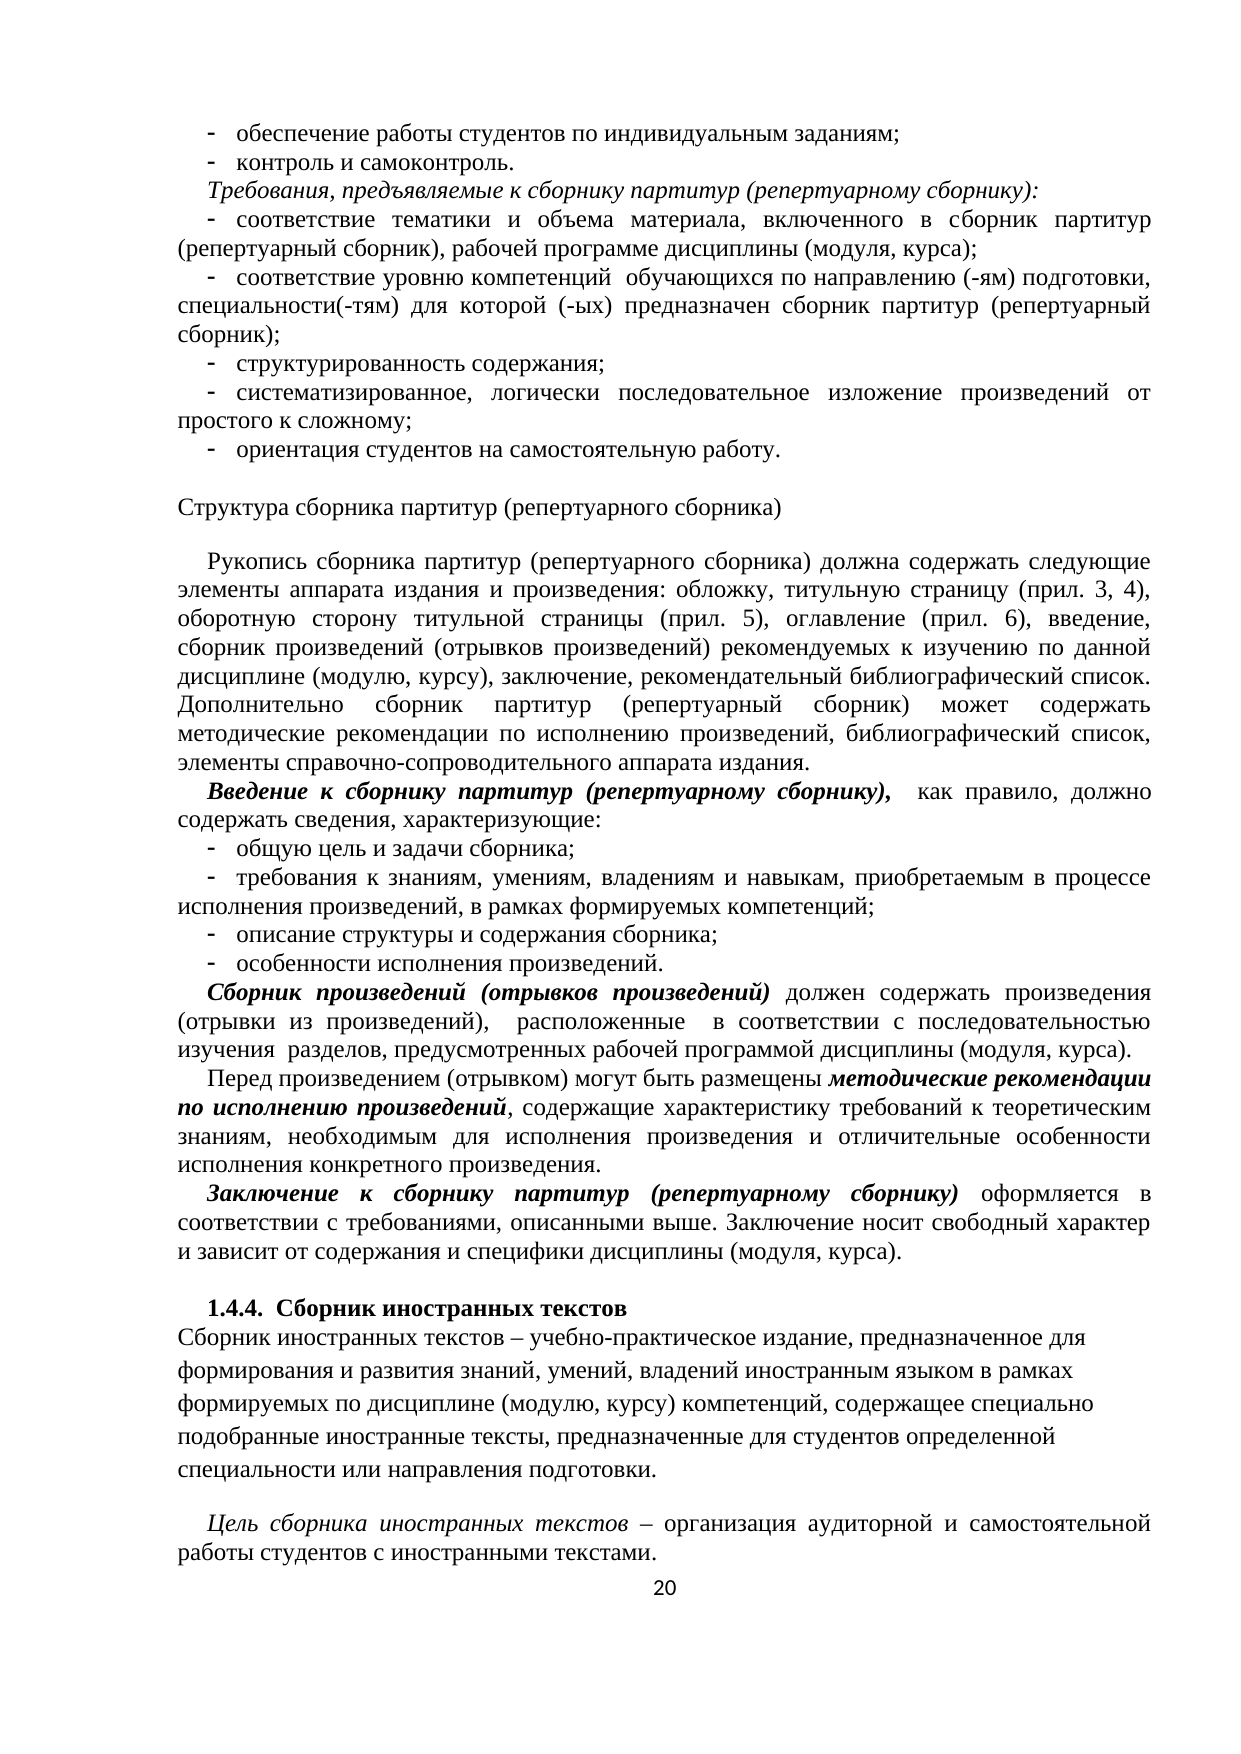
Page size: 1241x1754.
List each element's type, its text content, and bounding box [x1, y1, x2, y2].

list общую цель и задачи сборника; [177, 833, 1152, 862]
subtitle 1.4.4. Сборник иностранных текстов [177, 1293, 1152, 1322]
text Цель сборника иностранных текстов – организация аудиторной и самостоятельной работы студентов с иностранными текстами. [177, 1508, 1152, 1565]
text Сборник иностранных текстов – учебно-практическое издание, предназначенное для формирования и развития знаний, умений, владений иностранным языком в рамках формируемых по дисциплине (модулю, курсу) компетенций, содержащее специально подобранные иностранные тексты, предназначенные для студентов определенной специальности или направления подготовки. [177, 1322, 1152, 1483]
list соответствие уровню компетенций обучающихся по направлению (-ям) подготовки, специальности(-тям) для которой (-ых) предназначен сборник партитур (репертуарный сборник); [177, 262, 1152, 348]
list соответствие тематики и объема материала, включенного в сборник партитур (репертуарный сборник), рабочей программе дисциплины (модуля, курса); [177, 204, 1152, 262]
list систематизированное, логически последовательное изложение произведений от простого к сложному; [177, 377, 1152, 434]
text Требования, предъявляемые к сборнику партитур (репертуарному сборнику): [177, 176, 1152, 204]
list структурированность содержания; [177, 348, 1152, 377]
text Структура сборника партитур (репертуарного сборника) [177, 492, 1152, 521]
list обеспечение работы студентов по индивидуальным заданиям; [177, 118, 1152, 147]
list контроль и самоконтроль. [177, 147, 1152, 176]
list описание структуры и содержания сборника; [177, 919, 1152, 948]
list особенности исполнения произведений. [177, 948, 1152, 977]
text Перед произведением (отрывком) могут быть размещены методические рекомендации по исполнению произведений, содержащие характеристику требований к теоретическим знаниям, необходимым для исполнения произведения и отличительные особенности исполнения конкретного произведения. [177, 1063, 1152, 1178]
list требования к знаниям, умениям, владениям и навыкам, приобретаемым в процессе исполнения произведений, в рамках формируемых компетенций; [177, 862, 1152, 919]
text Сборник произведений (отрывков произведений) должен содержать произведения (отрывки из произведений), расположенные в соответствии с последовательностью изучения разделов, предусмотренных рабочей программой дисциплины (модуля, курса). [177, 977, 1152, 1063]
text Заключение к сборнику партитур (репертуарному сборнику) оформляется в соответствии с требованиями, описанными выше. Заключение носит свободный характер и зависит от содержания и специфики дисциплины (модуля, курса). [177, 1178, 1152, 1264]
text Рукопись сборника партитур (репертуарного сборника) должна содержать следующие элементы аппарата издания и произведения: обложку, титульную страницу (прил. 3, 4), оборотную сторону титульной страницы (прил. 5), оглавление (прил. 6), введение, сборник произведений (отрывков произведений) рекомендуемых к изучению по данной дисциплине (модулю, курсу), заключение, рекомендательный библиографический список. Дополнительно сборник партитур (репертуарный сборник) может содержать методические рекомендации по исполнению произведений, библиографический список, элементы справочно-сопроводительного аппарата издания. [177, 546, 1152, 776]
list ориентация студентов на самостоятельную работу. [177, 434, 1152, 463]
text Введение к сборнику партитур (репертуарному сборнику), как правило, должно содержать сведения, характеризующие: [177, 776, 1152, 833]
